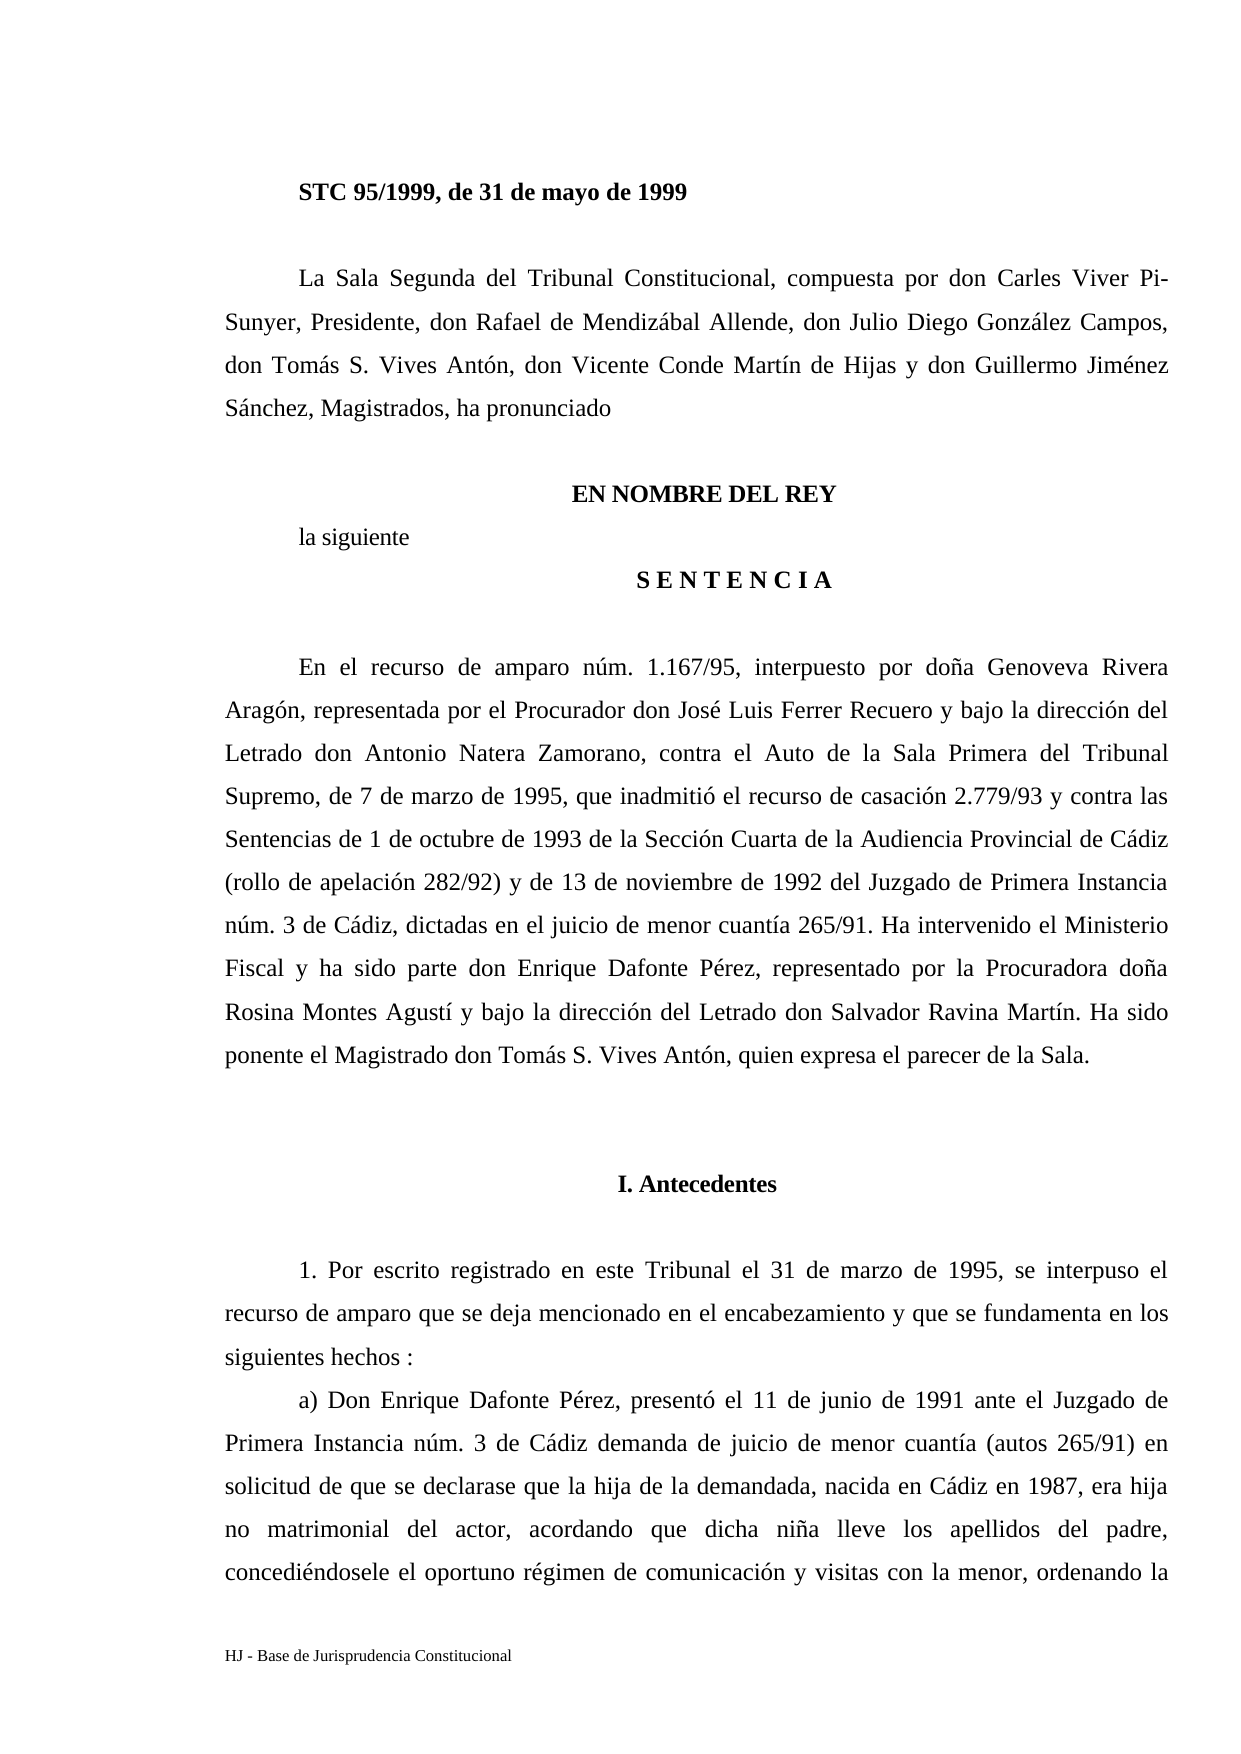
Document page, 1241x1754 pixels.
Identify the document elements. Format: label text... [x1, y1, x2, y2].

text la siguiente [224, 522, 1110, 551]
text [224, 1385, 1169, 1586]
text I. Antecedentes [224, 1169, 1169, 1198]
text EN NOMBRE DEL REY [224, 479, 1110, 508]
text STC 95/1999, de 31 de mayo de 1999 [224, 177, 1169, 206]
text En el recurso de amparo núm. 1.167/95, interpuesto por doña Genoveva Rivera Aragón, representada por el Procurador don José Luis Ferrer Recuero y bajo la dirección del Letrado don Antonio Natera Zamorano, contra el Auto de la Sala Primera del Tribunal Supremo, de 7 de marzo de 1995, que inadmitió el recurso de casación 2.779/93 y contra las Sentencias de 1 de octubre de 1993 de la Sección Cuarta de la Audiencia Provincial de Cádiz (rollo de apelación 282/92) y de 13 de noviembre de 1992 del Juzgado de Primera Instancia núm. 3 de Cádiz, dictadas en el juicio de menor cuantía 265/91. Ha intervenido el Ministerio Fiscal y ha sido parte don Enrique Dafonte Pérez, representado por la Procuradora doña Rosina Montes Agustí y bajo la dirección del Letrado don Salvador Ravina Martín. Ha sido ponente el Magistrado don Tomás S. Vives Antón, quien expresa el parecer de la Sala. [224, 652, 1169, 1068]
text 1. Por escrito registrado en este Tribunal el 31 de marzo de 1995, se interpuso el recurso de amparo que se deja mencionado en el encabezamiento y que se fundamenta en los siguientes hechos : [224, 1255, 1169, 1370]
text La Sala Segunda del Tribunal Constitucional, compuesta por don Carles Viver Pi- Sunyer, Presidente, don Rafael de Mendizábal Allende, don Julio Diego González Campos, don Tomás S. Vives Antón, don Vicente Conde Martín de Hijas y don Guillermo Jiménez Sánchez, Magistrados, ha pronunciado [224, 263, 1169, 422]
text S E N T E N C I A [224, 565, 1169, 594]
